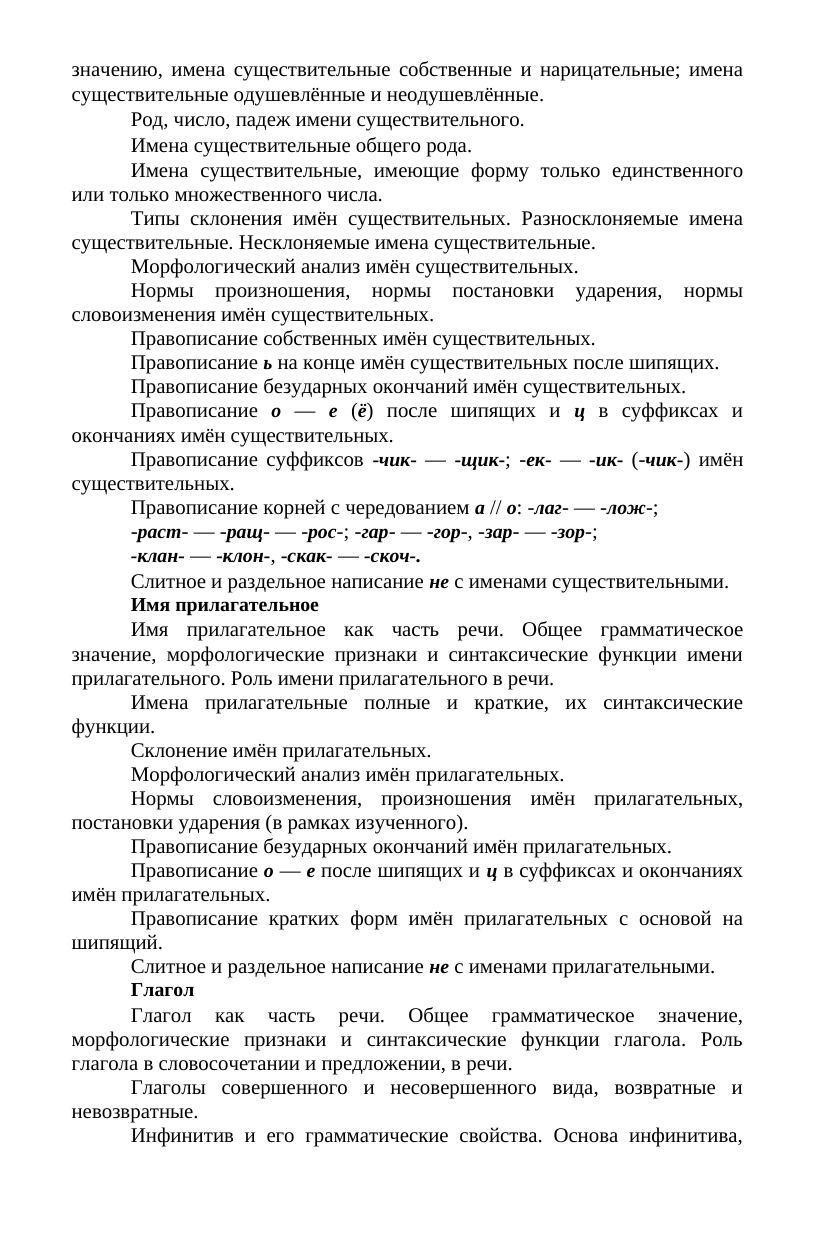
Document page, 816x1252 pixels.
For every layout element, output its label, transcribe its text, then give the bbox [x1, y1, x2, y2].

text Типы склонения имён существительных. Разносклоняемые имена существительные. Несклоняемые имена существительные. [71, 206, 743, 254]
text Морфологический анализ имён существительных. [71, 254, 743, 278]
text Нормы произношения, нормы постановки ударения, нормы словоизменения имён существительных. [71, 278, 743, 326]
text Слитное и раздельное написание не с именами прилагательными. [71, 954, 743, 978]
text Правописание суффиксов -чик- — -щик-; -ек- — -ик- (-чик-) имён существительных. [71, 447, 743, 495]
text -раст- — -ращ- — -рос-; -гар- — -гор-, -зар- — -зор-; [71, 519, 743, 543]
text Имя прилагательное как часть речи. Общее грамматическое значение, морфологические признаки и синтаксические функции имени прилагательного. Роль имени прилагательного в речи. [71, 617, 743, 689]
text Морфологический анализ имён прилагательных. [71, 762, 743, 786]
text Имена существительные, имеющие форму только единственного или только множественного числа. [71, 158, 743, 206]
text Имя прилагательное [71, 593, 743, 616]
text Имена существительные общего рода. [71, 133, 743, 157]
text Правописание о — е после шипящих и ц в суффиксах и окончаниях имён прилагательных. [71, 858, 743, 906]
text Нормы словоизменения, произношения имён прилагательных, постановки ударения (в рамках изученного). [71, 786, 743, 834]
text Правописание кратких форм имён прилагательных с основой на шипящий. [71, 906, 743, 954]
text Глаголы совершенного и несовершенного вида, возвратные и невозвратные. [71, 1075, 743, 1123]
text -клан- — -клон-, -скак- — -скоч-. [71, 543, 743, 567]
text Склонение имён прилагательных. [71, 738, 743, 762]
text Глагол как часть речи. Общее грамматическое значение, морфологические признаки и синтаксические функции глагола. Роль глагола в словосочетании и предложении, в речи. [71, 1003, 743, 1075]
text Правописание о — е (ё) после шипящих и ц в суффиксах и окончаниях имён существительных. [71, 398, 743, 447]
text Глагол [71, 978, 743, 1001]
text Правописание безударных окончаний имён прилагательных. [71, 834, 743, 858]
text Род, число, падеж имени существительного. [71, 107, 743, 131]
text Правописание ь на конце имён существительных после шипящих. [71, 350, 743, 374]
text Правописание корней с чередованием а // о: -лаг- — -лож-; [71, 495, 743, 519]
text Имена прилагательные полные и краткие, их синтаксические функции. [71, 689, 743, 738]
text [71, 57, 743, 106]
text Правописание безударных окончаний имён существительных. [71, 374, 743, 398]
text Слитное и раздельное написание не с именами существительными. [71, 569, 743, 593]
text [71, 1123, 743, 1147]
text Правописание собственных имён существительных. [71, 326, 743, 350]
